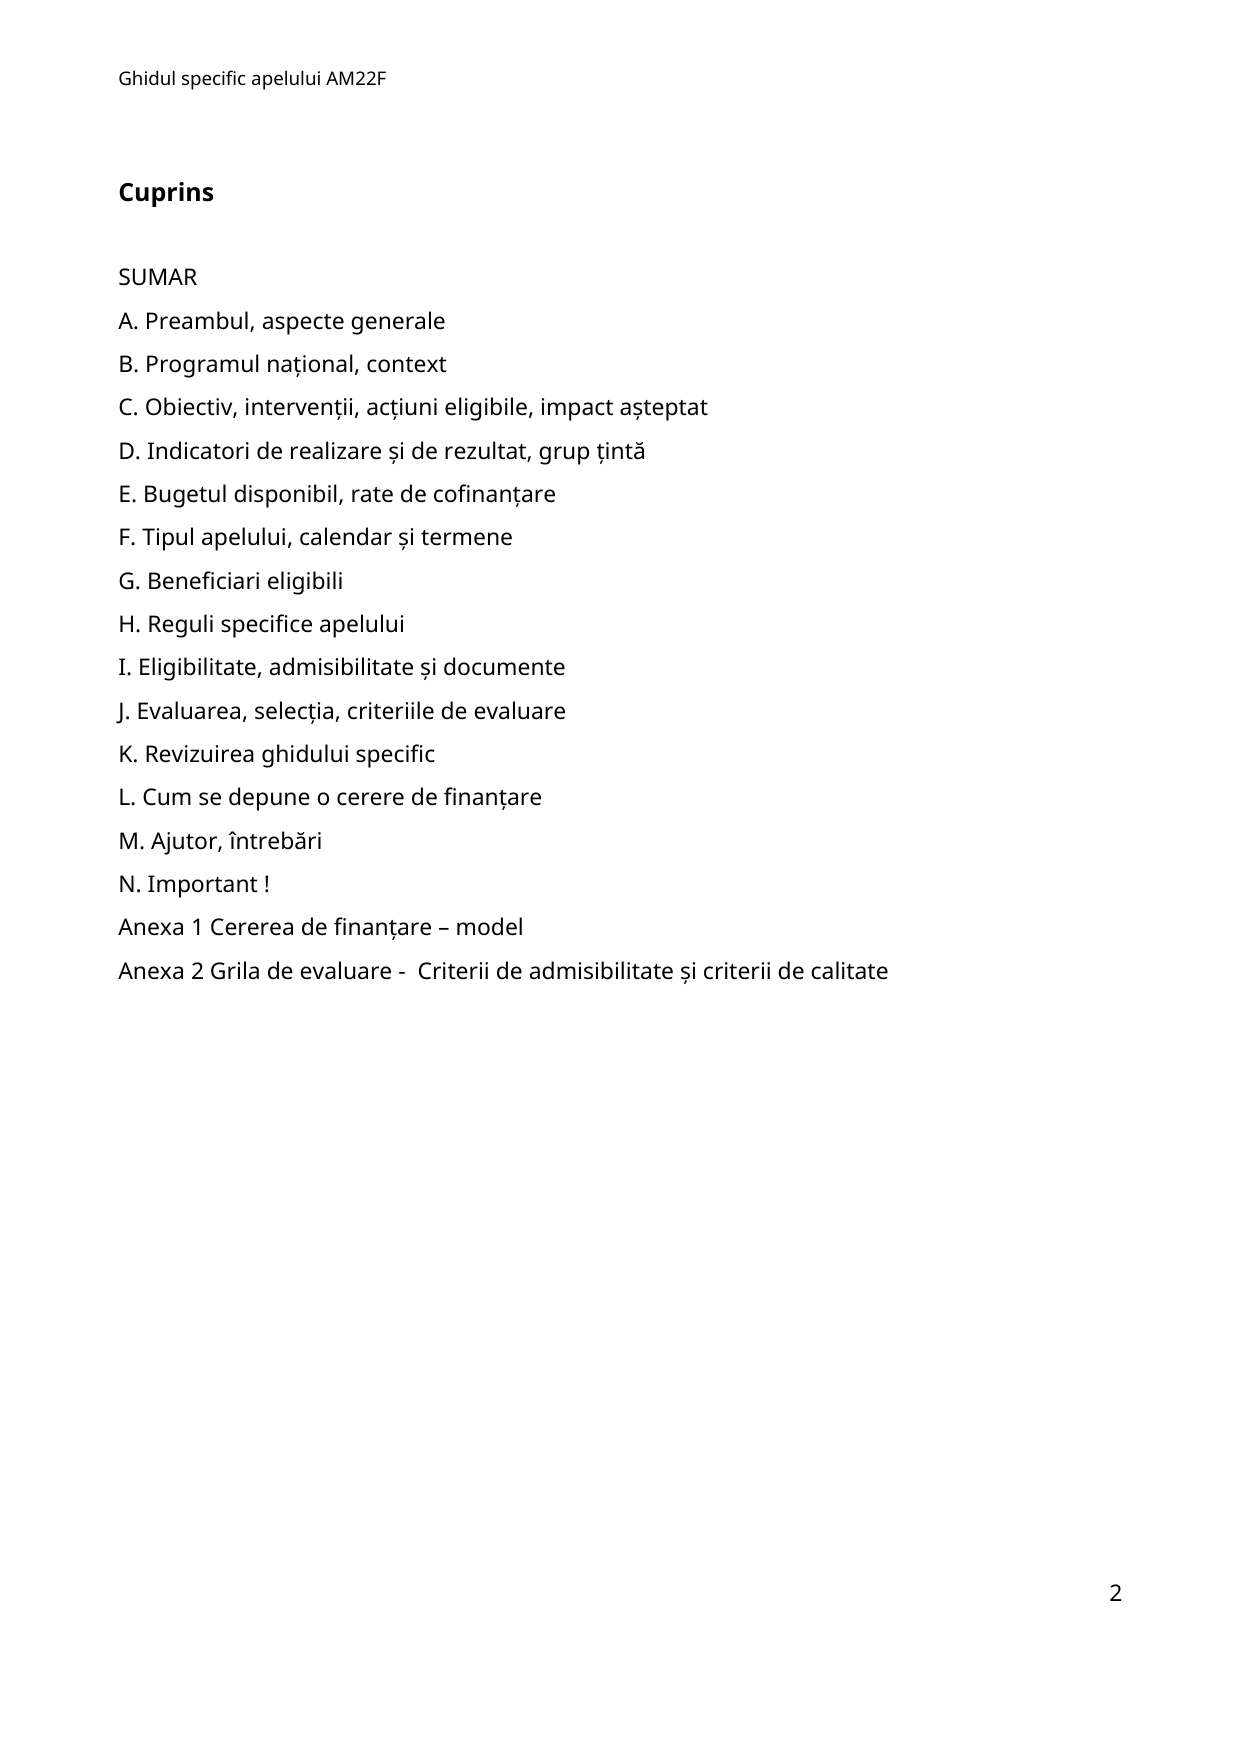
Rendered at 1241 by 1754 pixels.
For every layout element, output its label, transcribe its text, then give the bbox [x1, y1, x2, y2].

text G. Beneficiari eligibili [118, 564, 1119, 596]
text E. Bugetul disponibil, rate de cofinanțare [118, 478, 1119, 509]
text L. Cum se depune o cerere de finanțare [118, 781, 1119, 812]
subtitle Cuprins [118, 175, 1122, 209]
text D. Indicatori de realizare și de rezultat, grup țintă [118, 434, 1119, 466]
text I. Eligibilitate, admisibilitate și documente [118, 651, 1119, 682]
text Anexa 1 Cererea de finanțare – model [118, 911, 1119, 942]
text F. Tipul apelului, calendar și termene [118, 521, 1119, 552]
text SUMAR [118, 261, 1119, 292]
text J. Evaluarea, selecția, criteriile de evaluare [118, 694, 1119, 726]
text B. Programul național, context [118, 348, 1119, 379]
text A. Preambul, aspecte generale [118, 304, 1119, 336]
text K. Revizuirea ghidului specific [118, 738, 1119, 769]
text N. Important ! [118, 868, 1119, 899]
text Anexa 2 Grila de evaluare - Criterii de admisibilitate și criterii de calitate [118, 954, 1119, 986]
text C. Obiectiv, intervenții, acțiuni eligibile, impact așteptat [118, 391, 1119, 422]
text H. Reguli specifice apelului [118, 608, 1119, 639]
text M. Ajutor, întrebări [118, 824, 1119, 856]
